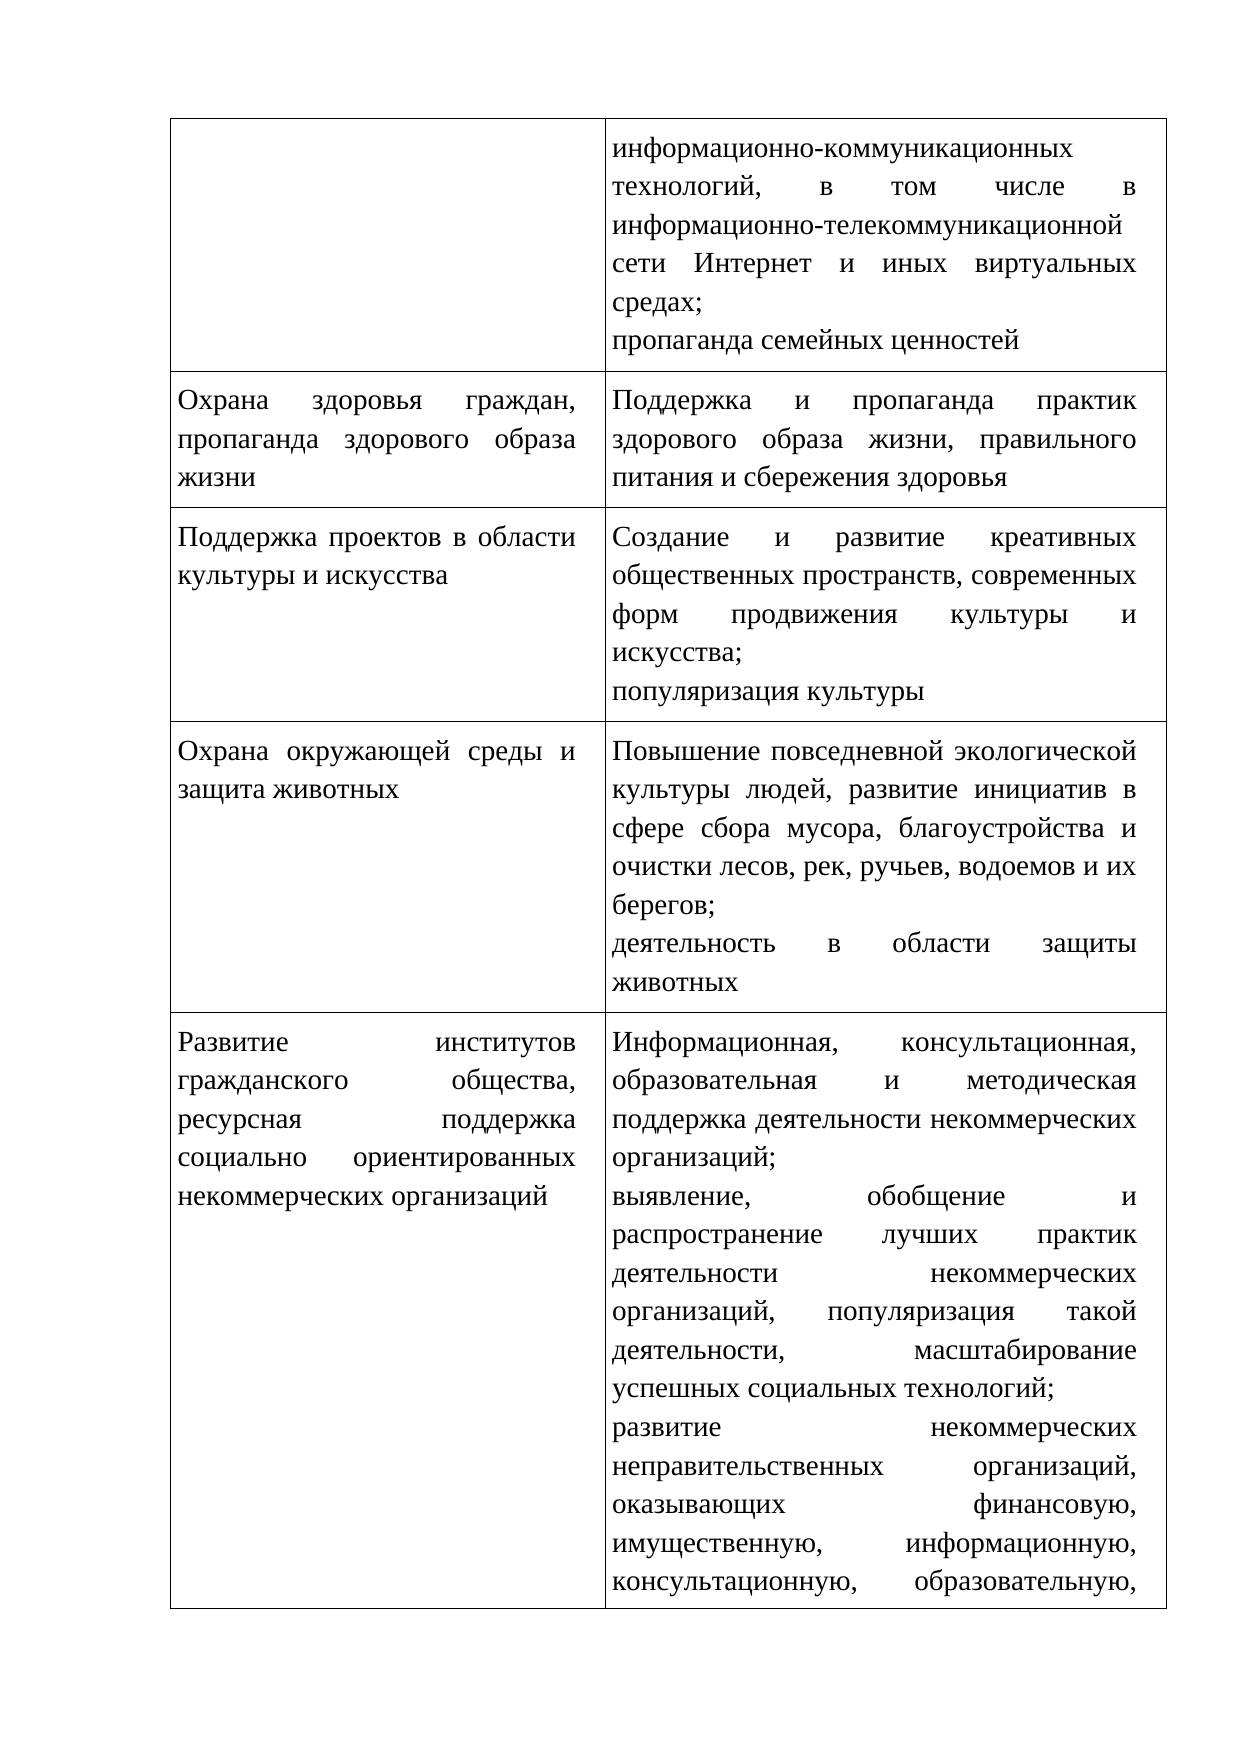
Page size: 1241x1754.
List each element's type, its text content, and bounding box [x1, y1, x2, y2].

table_cell Повышение повседневной экологической культуры людей, развитие инициатив в сфере сбора мусора, благоустройства и очистки лесов, рек, ручьев, водоемов и их берегов; деятельность в области защиты животных [606, 722, 1166, 1012]
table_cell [171, 119, 605, 371]
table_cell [606, 1013, 1166, 1607]
table_cell Охрана окружающей среды и защита животных [171, 722, 605, 1012]
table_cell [171, 1013, 605, 1607]
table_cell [606, 119, 1166, 371]
table_cell Поддержка и пропаганда практик здорового образа жизни, правильного питания и сбережения здоровья [606, 372, 1166, 507]
table_cell Охрана здоровья граждан, пропаганда здорового образа жизни [171, 372, 605, 507]
table_cell Создание и развитие креативных общественных пространств, современных форм продвижения культуры и искусства; популяризация культуры [606, 508, 1166, 721]
table_cell Поддержка проектов в области культуры и искусства [171, 508, 605, 721]
